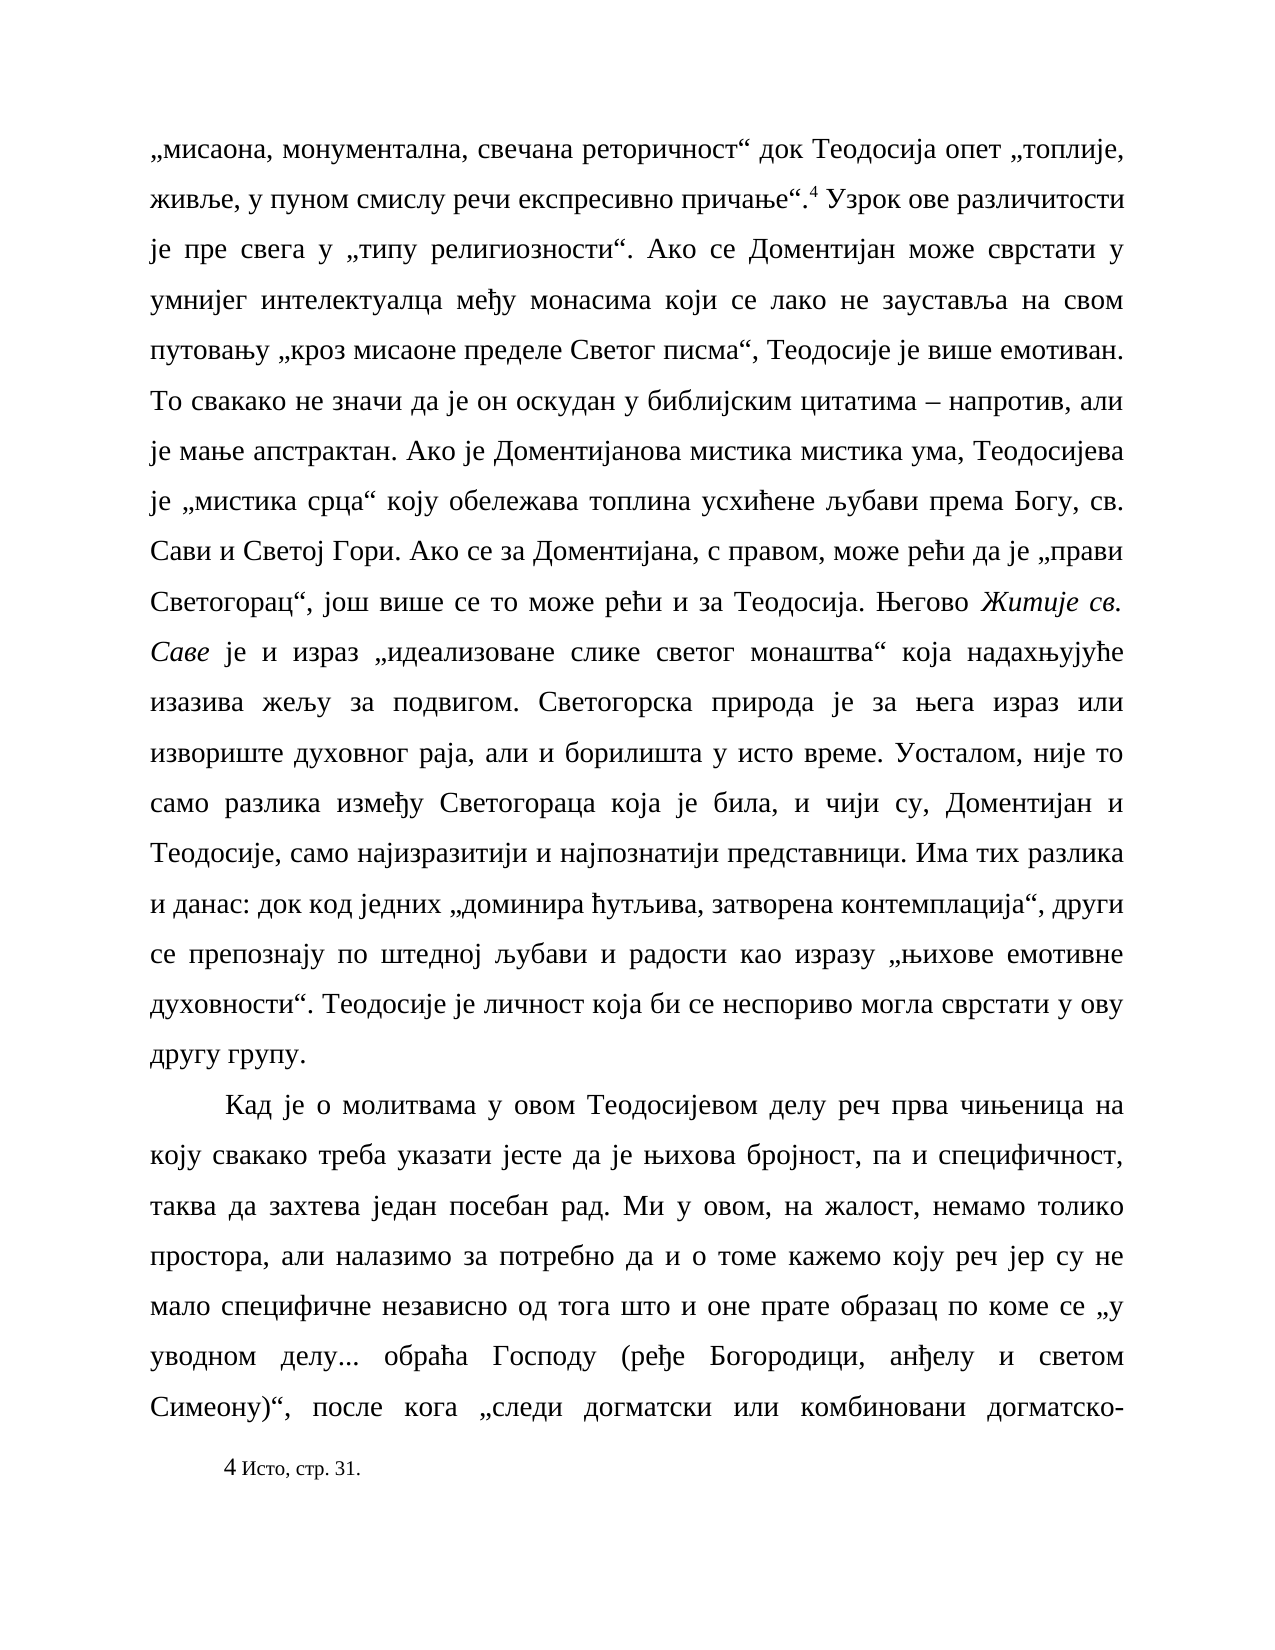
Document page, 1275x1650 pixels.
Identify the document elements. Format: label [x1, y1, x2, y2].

text [150, 1087, 1125, 1422]
text [150, 131, 1125, 1070]
